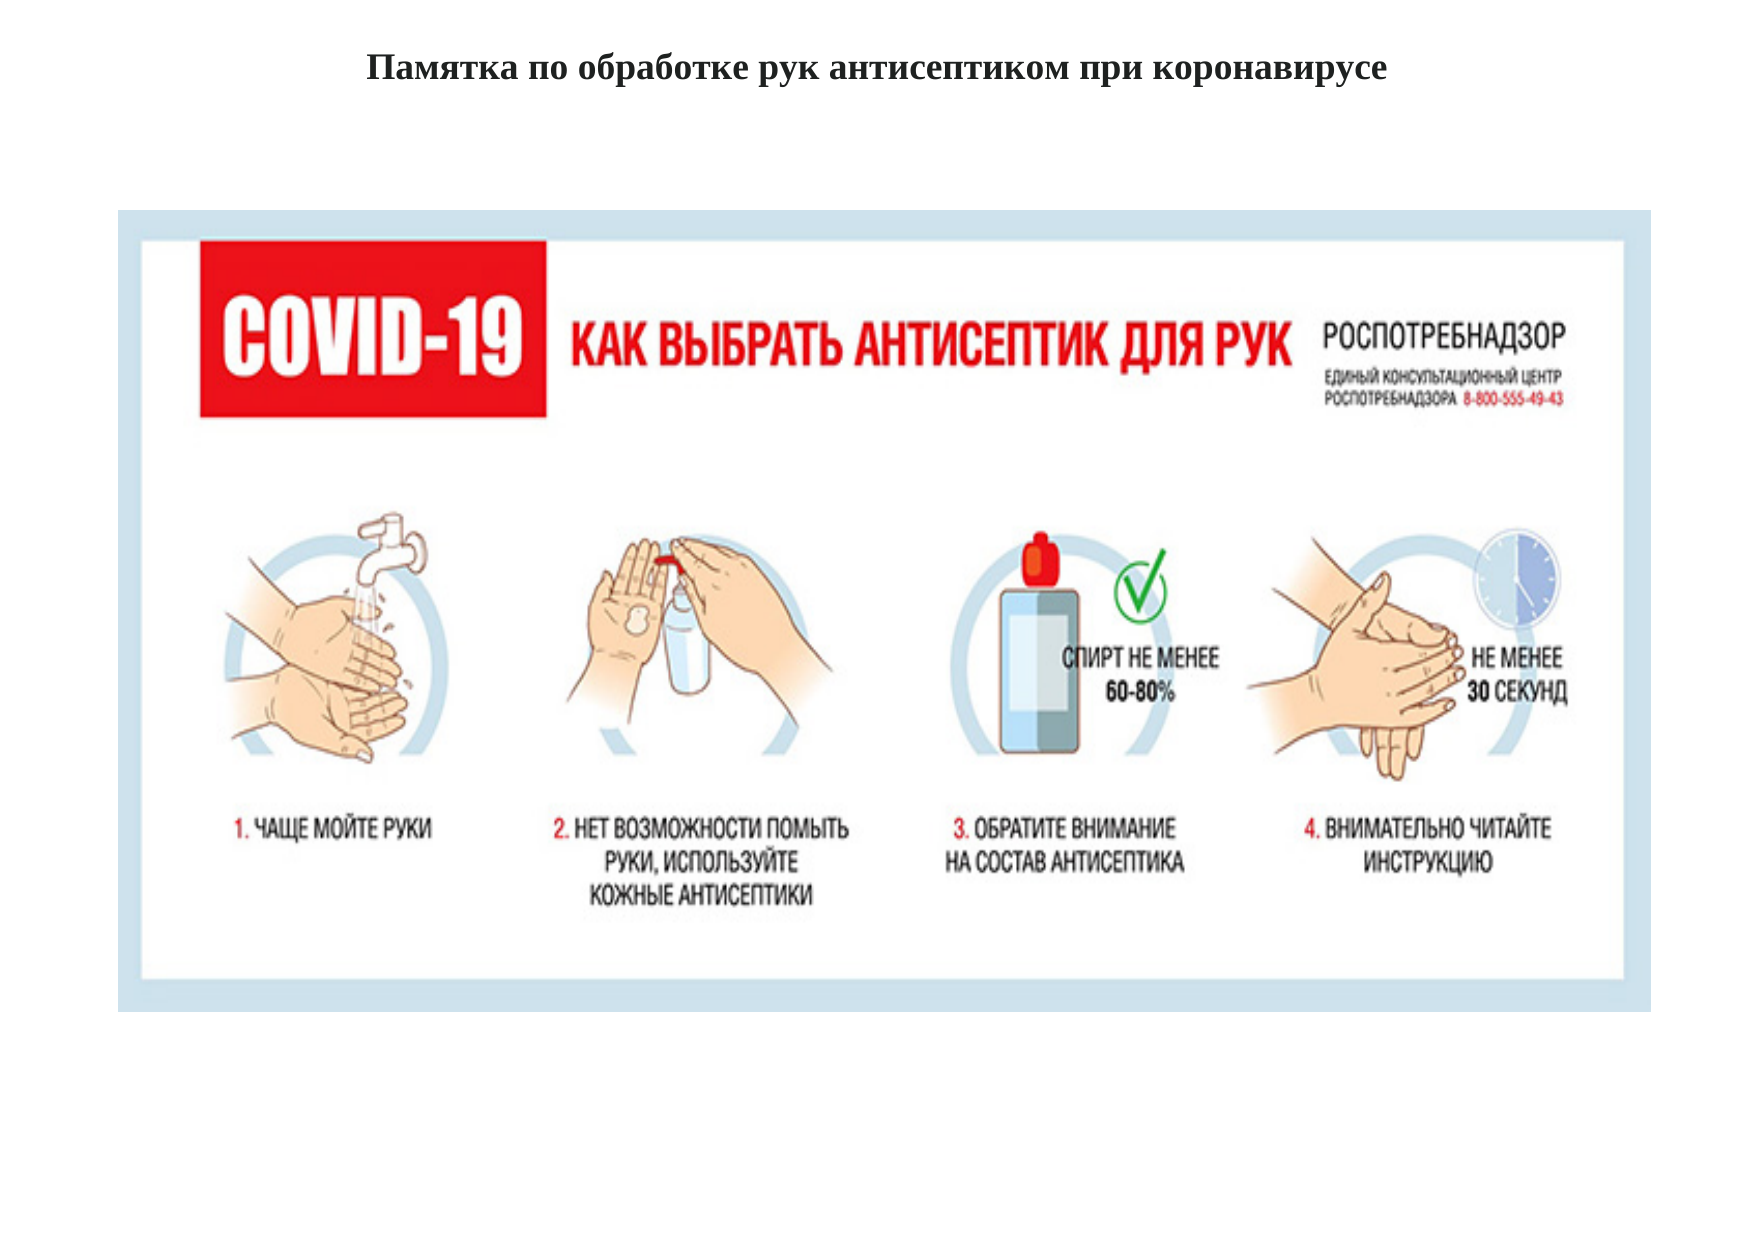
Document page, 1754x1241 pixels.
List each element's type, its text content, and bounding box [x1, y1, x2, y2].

text Памятка по обработке рук антисептиком при коронавирусе [118, 44, 1636, 87]
picture [118, 210, 1651, 1012]
